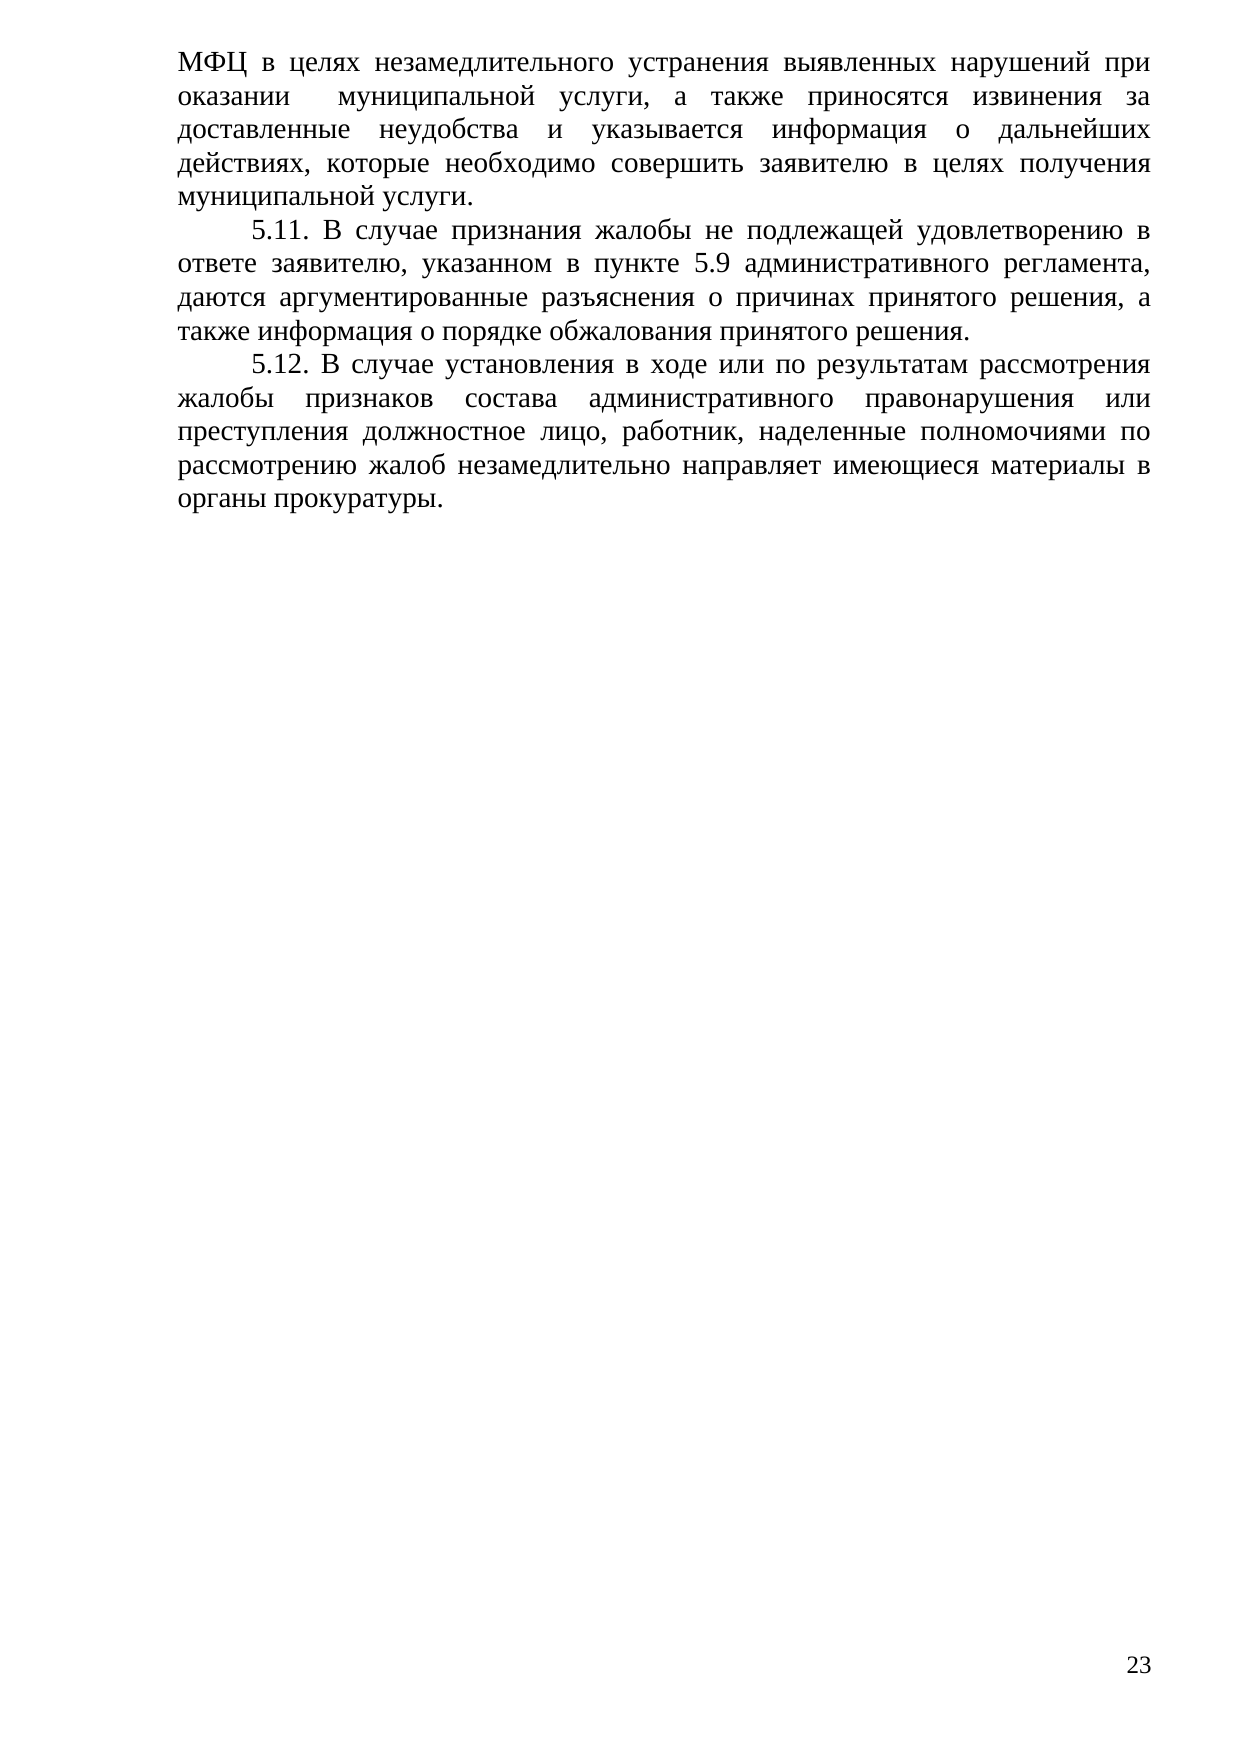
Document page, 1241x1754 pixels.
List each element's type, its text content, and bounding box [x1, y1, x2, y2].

text 5.11. В случае признания жалобы не подлежащей удовлетворению в ответе заявителю, указанном в пункте 5.9 административного регламента, даются аргументированные разъяснения о причинах принятого решения, а также информация о порядке обжалования принятого решения. [177, 212, 1152, 346]
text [177, 44, 1152, 212]
text 5.12. В случае установления в ходе или по результатам рассмотрения жалобы признаков состава административного правонарушения или преступления должностное лицо, работник, наделенные полномочиями по рассмотрению жалоб незамедлительно направляет имеющиеся материалы в органы прокуратуры. [177, 346, 1152, 514]
